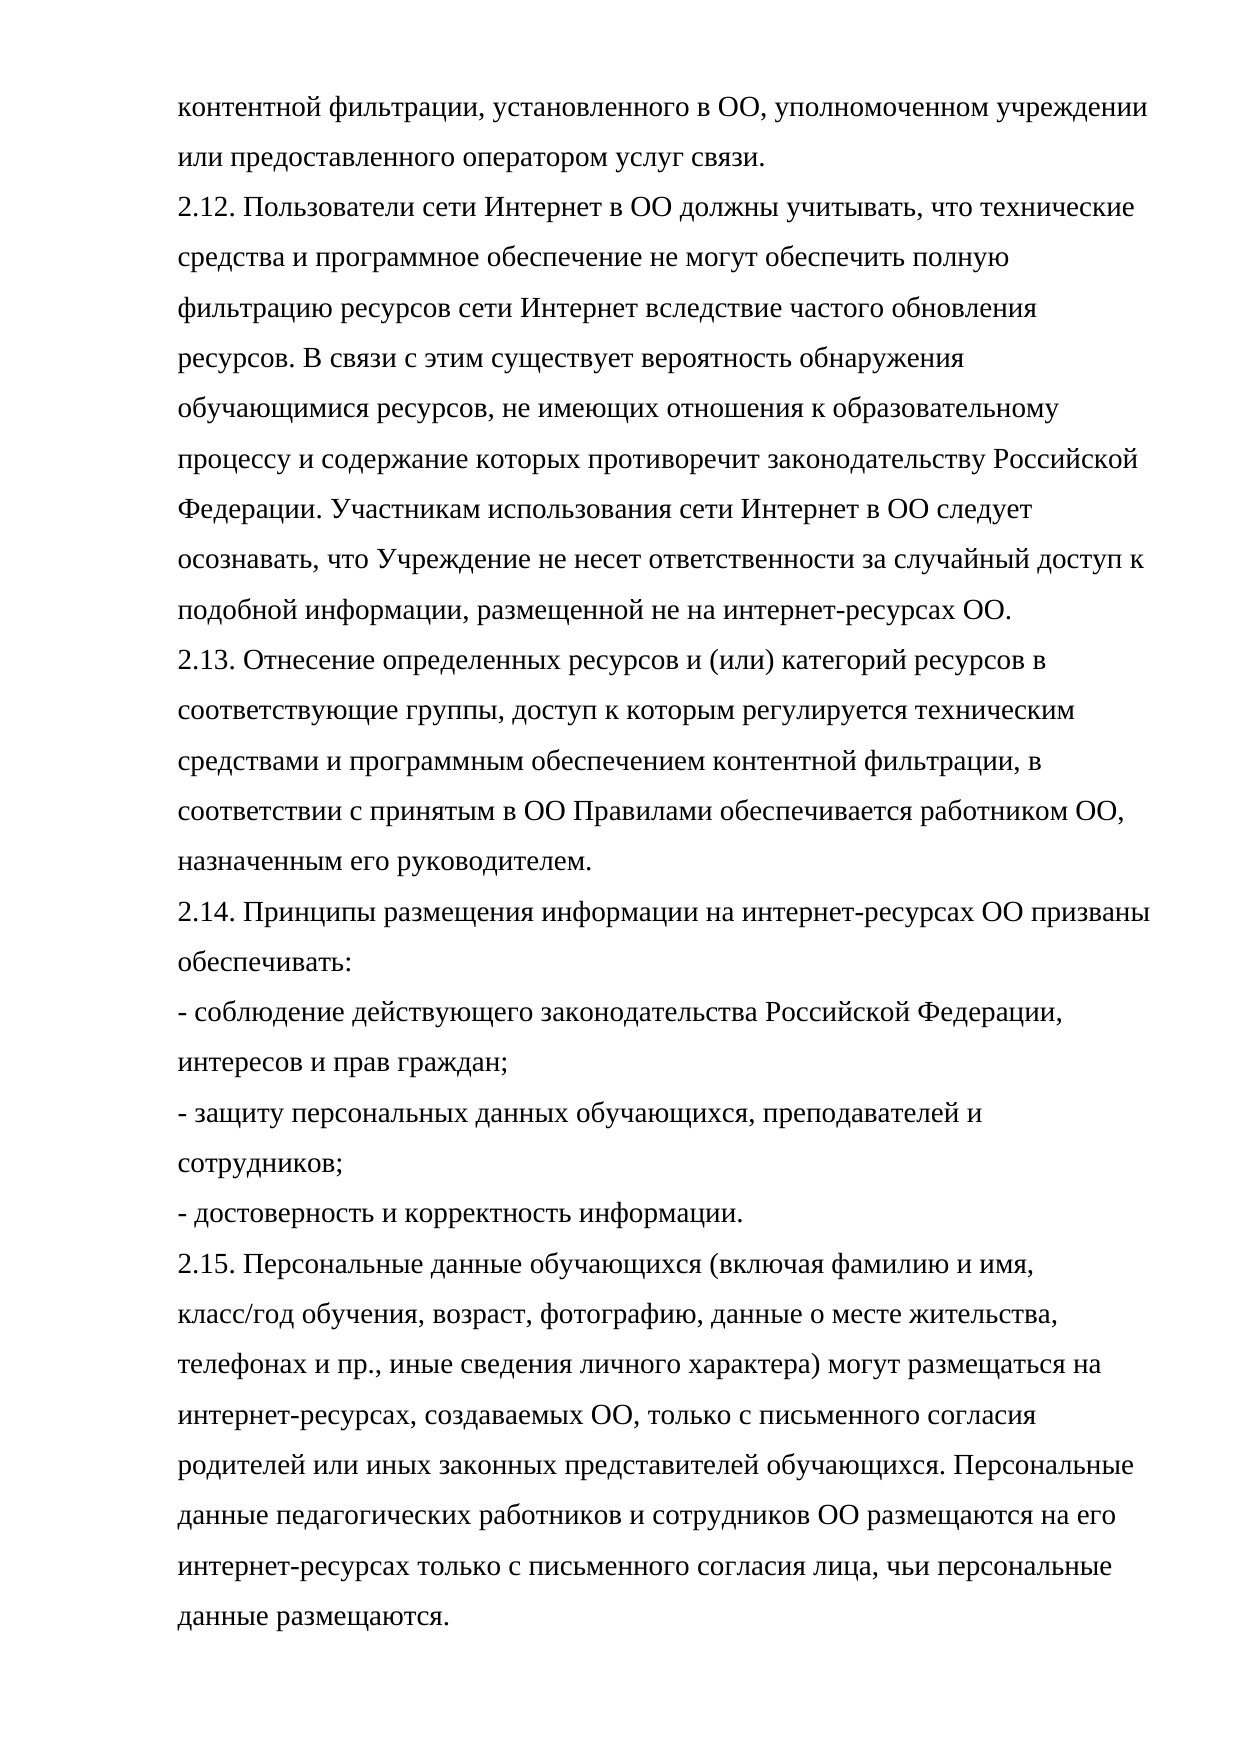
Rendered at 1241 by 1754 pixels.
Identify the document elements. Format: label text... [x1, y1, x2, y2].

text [177, 89, 1152, 172]
text 2.15. Персональные данные обучающихся (включая фамилию и имя, класс/год обучения, возраст, фотографию, данные о месте жительства, телефонах и пр., иные сведения личного характера) могут размещаться на интернет-ресурсах, создаваемых ОО, только с письменного согласия родителей или иных законных представителей обучающихся. Персональные данные педагогических работников и сотрудников ОО размещаются на его интернет-ресурсах только с письменного согласия лица, чьи персональные данные размещаются. [177, 1246, 1152, 1632]
text - соблюдение действующего законодательства Российской Федерации, интересов и прав граждан; [177, 994, 1152, 1078]
text - защиту персональных данных обучающихся, преподавателей и сотрудников; [177, 1095, 1152, 1179]
text 2.13. Отнесение определенных ресурсов и (или) категорий ресурсов в соответствующие группы, доступ к которым регулируется техническим средствами и программным обеспечением контентной фильтрации, в соответствии с принятым в ОО Правилами обеспечивается работником ОО, назначенным его руководителем. [177, 642, 1152, 877]
text 2.12. Пользователи сети Интернет в ОО должны учитывать, что технические средства и программное обеспечение не могут обеспечить полную фильтрацию ресурсов сети Интернет вследствие частого обновления ресурсов. В связи с этим существует вероятность обнаружения обучающимися ресурсов, не имеющих отношения к образовательному процессу и содержание которых противоречит законодательству Российской Федерации. Участникам использования сети Интернет в ОО следует осознавать, что Учреждение не несет ответственности за случайный доступ к подобной информации, размещенной не на интернет-ресурсах ОО. [177, 189, 1152, 625]
text 2.14. Принципы размещения информации на интернет-ресурсах ОО призваны обеспечивать: [177, 894, 1152, 977]
text - достоверность и корректность информации. [177, 1196, 1152, 1229]
